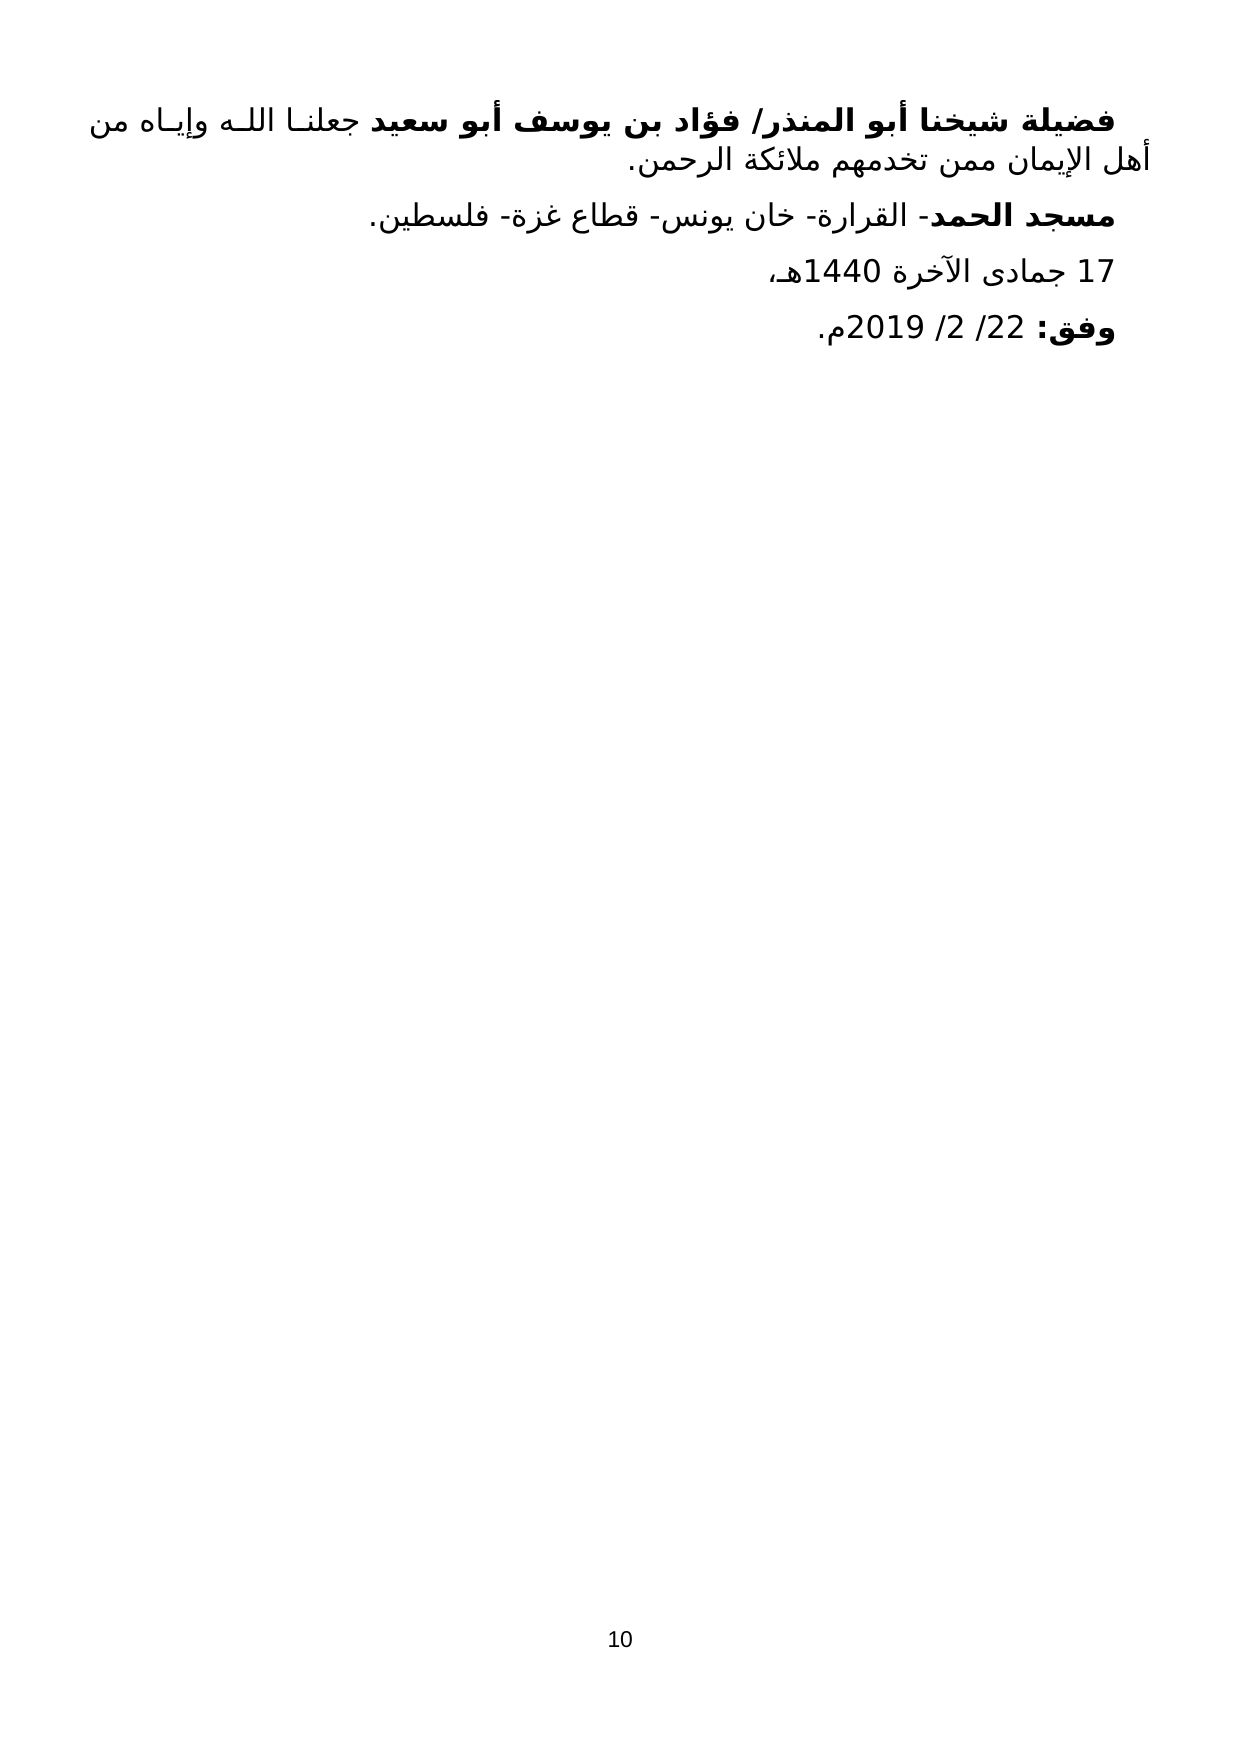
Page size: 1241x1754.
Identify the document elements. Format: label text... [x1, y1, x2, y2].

text فضيلة شيخنا أبو المنذر/ فؤاد بن يوسف أبو سعيد جعلنا الله وإياه من أهل الإيمان ممن تخدمهم ملائكة الرحمن. [89, 103, 1152, 178]
text مسجد الحمد- القرارة- خان يونس- قطاع غزة- فلسطين. [89, 198, 1152, 234]
text 17 جمادى الآخرة 1440هـ، [89, 253, 1152, 290]
text وفق: 22/ 2/ 2019م. [89, 309, 1152, 346]
